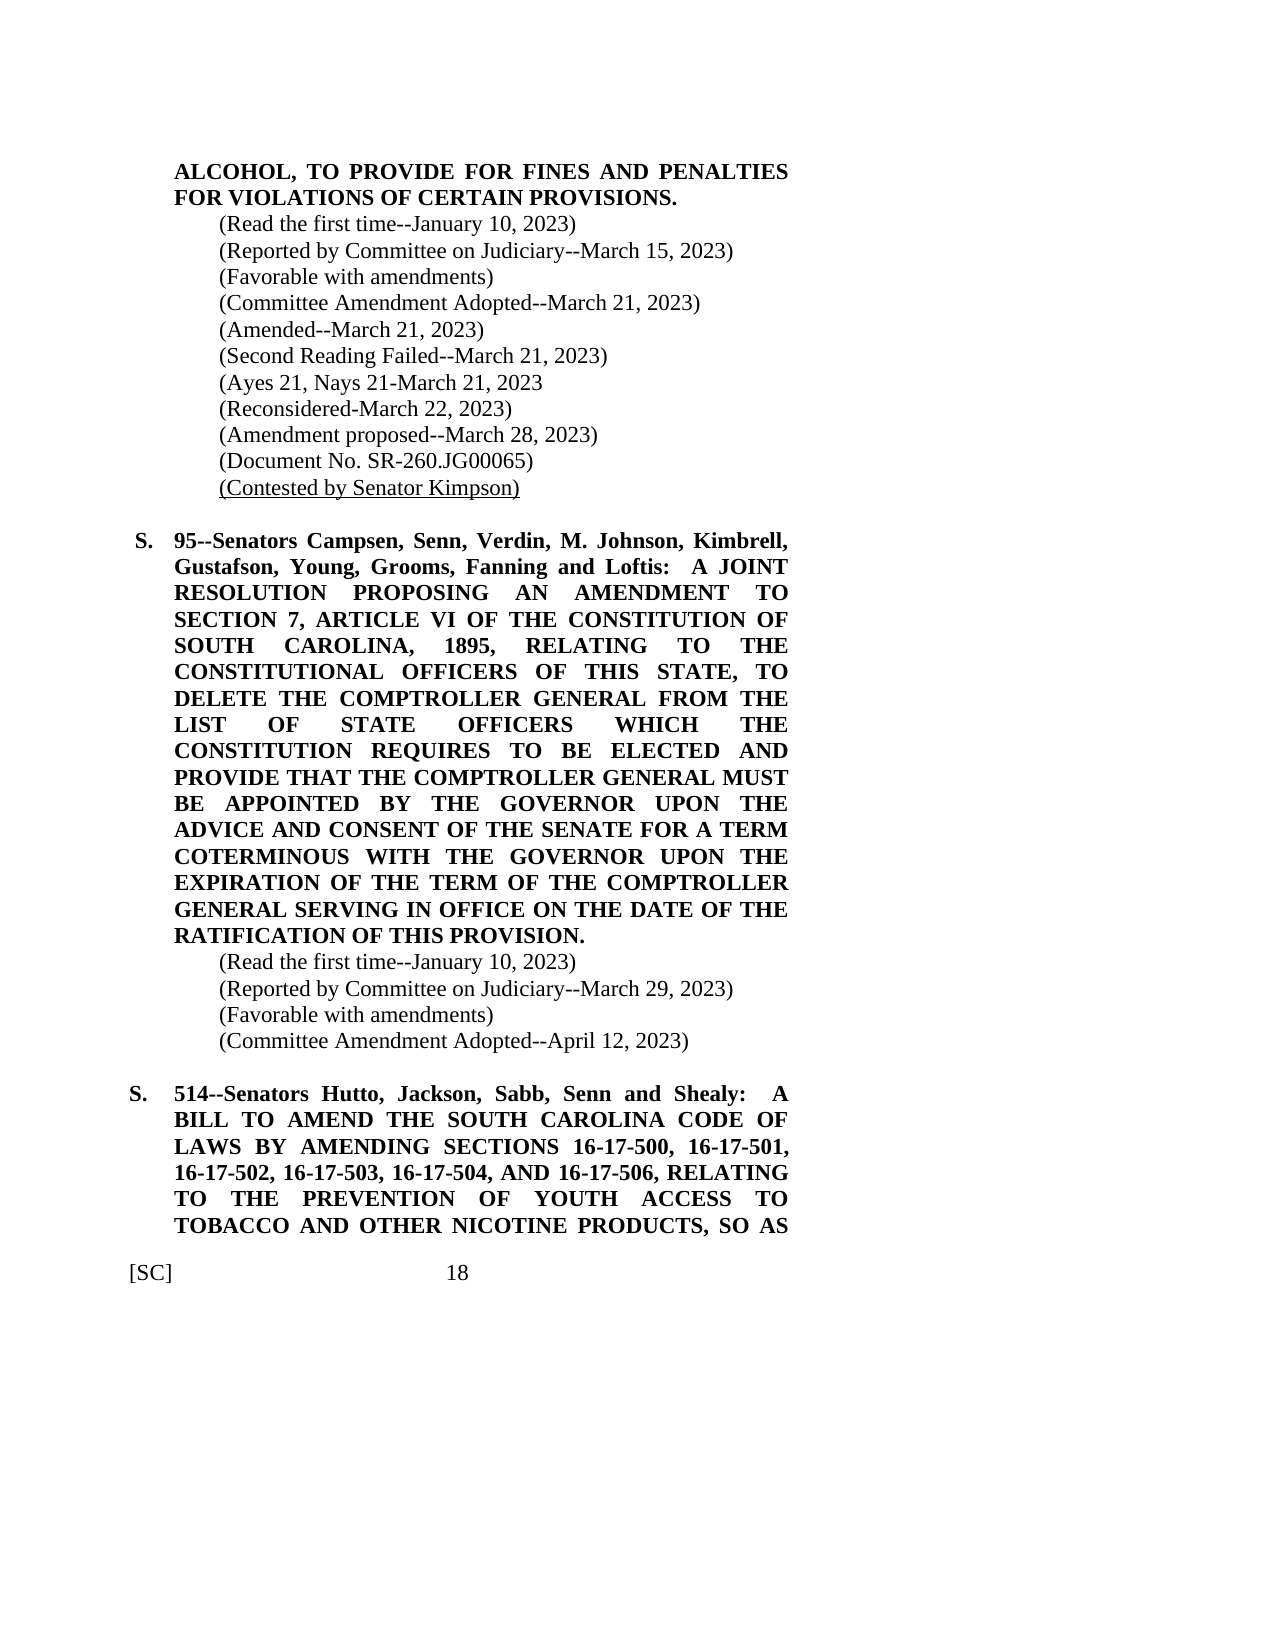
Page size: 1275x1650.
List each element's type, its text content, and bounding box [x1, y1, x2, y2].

text (Read the first time--January 10, 2023) [219, 210, 789, 237]
text (Ayes 21, Nays 21-March 21, 2023 [219, 368, 789, 395]
text (Committee Amendment Adopted--April 12, 2023) [219, 1027, 789, 1054]
text (Document No. SR-260.JG00065) [219, 448, 789, 474]
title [129, 105, 789, 210]
text (Contested by Senator Kimpson) [219, 474, 789, 500]
text (Favorable with amendments) [219, 263, 789, 289]
text (Reported by Committee on Judiciary--March 29, 2023) [219, 975, 789, 1001]
text (Reconsidered-March 22, 2023) [219, 395, 789, 421]
title S. 95--Senators Campsen, Senn, Verdin, M. Johnson, Kimbrell, Gustafson, Young, Grooms, Fanning and Loftis: A JOINT RESOLUTION PROPOSING AN AMENDMENT TO SECTION 7, ARTICLE VI OF THE CONSTITUTION OF SOUTH CAROLINA, 1895, RELATING TO THE CONSTITUTIONAL OFFICERS OF THIS STATE, TO DELETE THE COMPTROLLER GENERAL FROM THE LIST OF STATE OFFICERS WHICH THE CONSTITUTION REQUIRES TO BE ELECTED AND PROVIDE THAT THE COMPTROLLER GENERAL MUST BE APPOINTED BY THE GOVERNOR UPON THE ADVICE AND CONSENT OF THE SENATE FOR A TERM COTERMINOUS WITH THE GOVERNOR UPON THE EXPIRATION OF THE TERM OF THE COMPTROLLER GENERAL SERVING IN OFFICE ON THE DATE OF THE RATIFICATION OF THIS PROVISION. [129, 527, 789, 948]
text (Committee Amendment Adopted--March 21, 2023) [219, 289, 789, 316]
text (Amendment proposed--March 28, 2023) [219, 421, 789, 448]
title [129, 1080, 789, 1238]
text (Second Reading Failed--March 21, 2023) [219, 342, 789, 368]
text (Favorable with amendments) [219, 1001, 789, 1027]
text (Amended--March 21, 2023) [219, 316, 789, 342]
text (Read the first time--January 10, 2023) [219, 948, 789, 975]
text (Reported by Committee on Judiciary--March 15, 2023) [219, 237, 789, 263]
